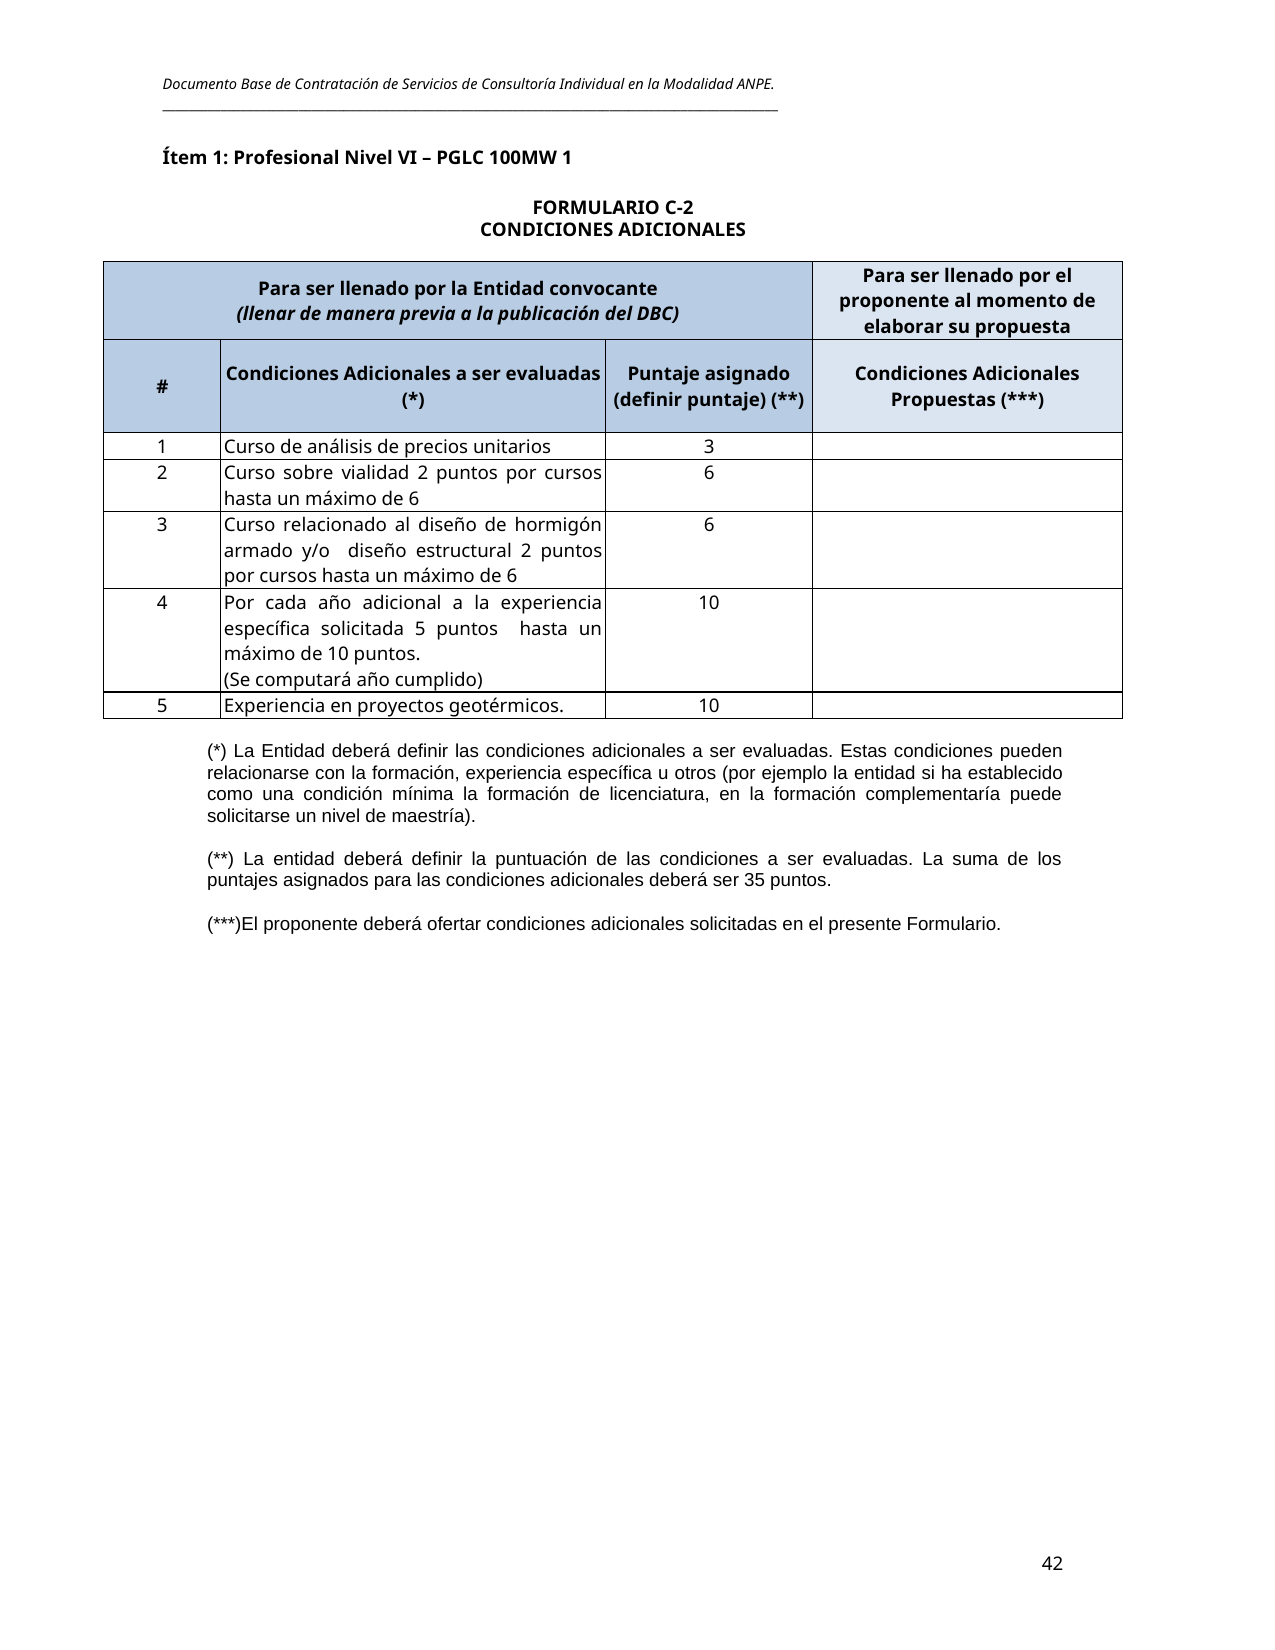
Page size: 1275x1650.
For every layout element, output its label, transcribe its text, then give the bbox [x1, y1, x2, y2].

table_cell 5 [104, 693, 220, 718]
table_cell 10 [606, 693, 812, 718]
table_cell 1 [104, 433, 220, 459]
table_cell 6 [606, 460, 812, 511]
table_cell [813, 693, 1122, 718]
table_header Para ser llenado por la Entidad convocante (llenar de manera previa a la publicación del DBC) [104, 262, 812, 339]
table_cell 4 [104, 589, 220, 691]
table_header Para ser llenado por el proponente al momento de elaborar su propuesta [813, 262, 1122, 339]
text (*) La Entidad deberá definir las condiciones adicionales a ser evaluadas. Estas condiciones pueden relacionarse con la formación, experiencia específica u otros (por ejemplo la entidad si ha establecido como una condición mínima la formación de licenciatura, en la formación complementaría puede solicitarse un nivel de maestría). [207, 740, 1063, 826]
table_cell Curso sobre vialidad 2 puntos por cursos hasta un máximo de 6 [221, 460, 605, 511]
table_cell 10 [606, 589, 812, 691]
table_cell Puntaje asignado (definir puntaje) (**) [606, 340, 812, 432]
table_cell 6 [606, 512, 812, 588]
table_cell [813, 589, 1122, 691]
table_cell 3 [104, 512, 220, 588]
table_cell Por cada año adicional a la experiencia específica solicitada 5 puntos hasta un máximo de 10 puntos. (Se computará año cumplido) [221, 589, 605, 691]
table_cell [813, 512, 1122, 588]
table_cell 3 [606, 433, 812, 459]
table_cell Experiencia en proyectos geotérmicos. [221, 693, 605, 718]
table_cell Curso relacionado al diseño de hormigón armado y/o diseño estructural 2 puntos por cursos hasta un máximo de 6 [221, 512, 605, 588]
table_cell [813, 460, 1122, 511]
text (**) La entidad deberá definir la puntuación de las condiciones a ser evaluadas. La suma de los puntajes asignados para las condiciones adicionales deberá ser 35 puntos. [207, 848, 1063, 891]
table_cell Condiciones Adicionales a ser evaluadas (*) [221, 340, 605, 432]
text CONDICIONES ADICIONALES [162, 219, 1063, 240]
table_cell [813, 433, 1122, 459]
text FORMULARIO C-2 [162, 194, 1063, 219]
table_cell Condiciones Adicionales Propuestas (***) [813, 340, 1122, 432]
table_cell Curso de análisis de precios unitarios [221, 433, 605, 459]
table_cell 2 [104, 460, 220, 511]
table_cell # [104, 340, 220, 432]
text Ítem 1: Profesional Nivel VI – PGLC 100MW 1 [162, 148, 1063, 168]
text (***)El proponente deberá ofertar condiciones adicionales solicitadas en el presente Formulario. [207, 912, 1063, 934]
